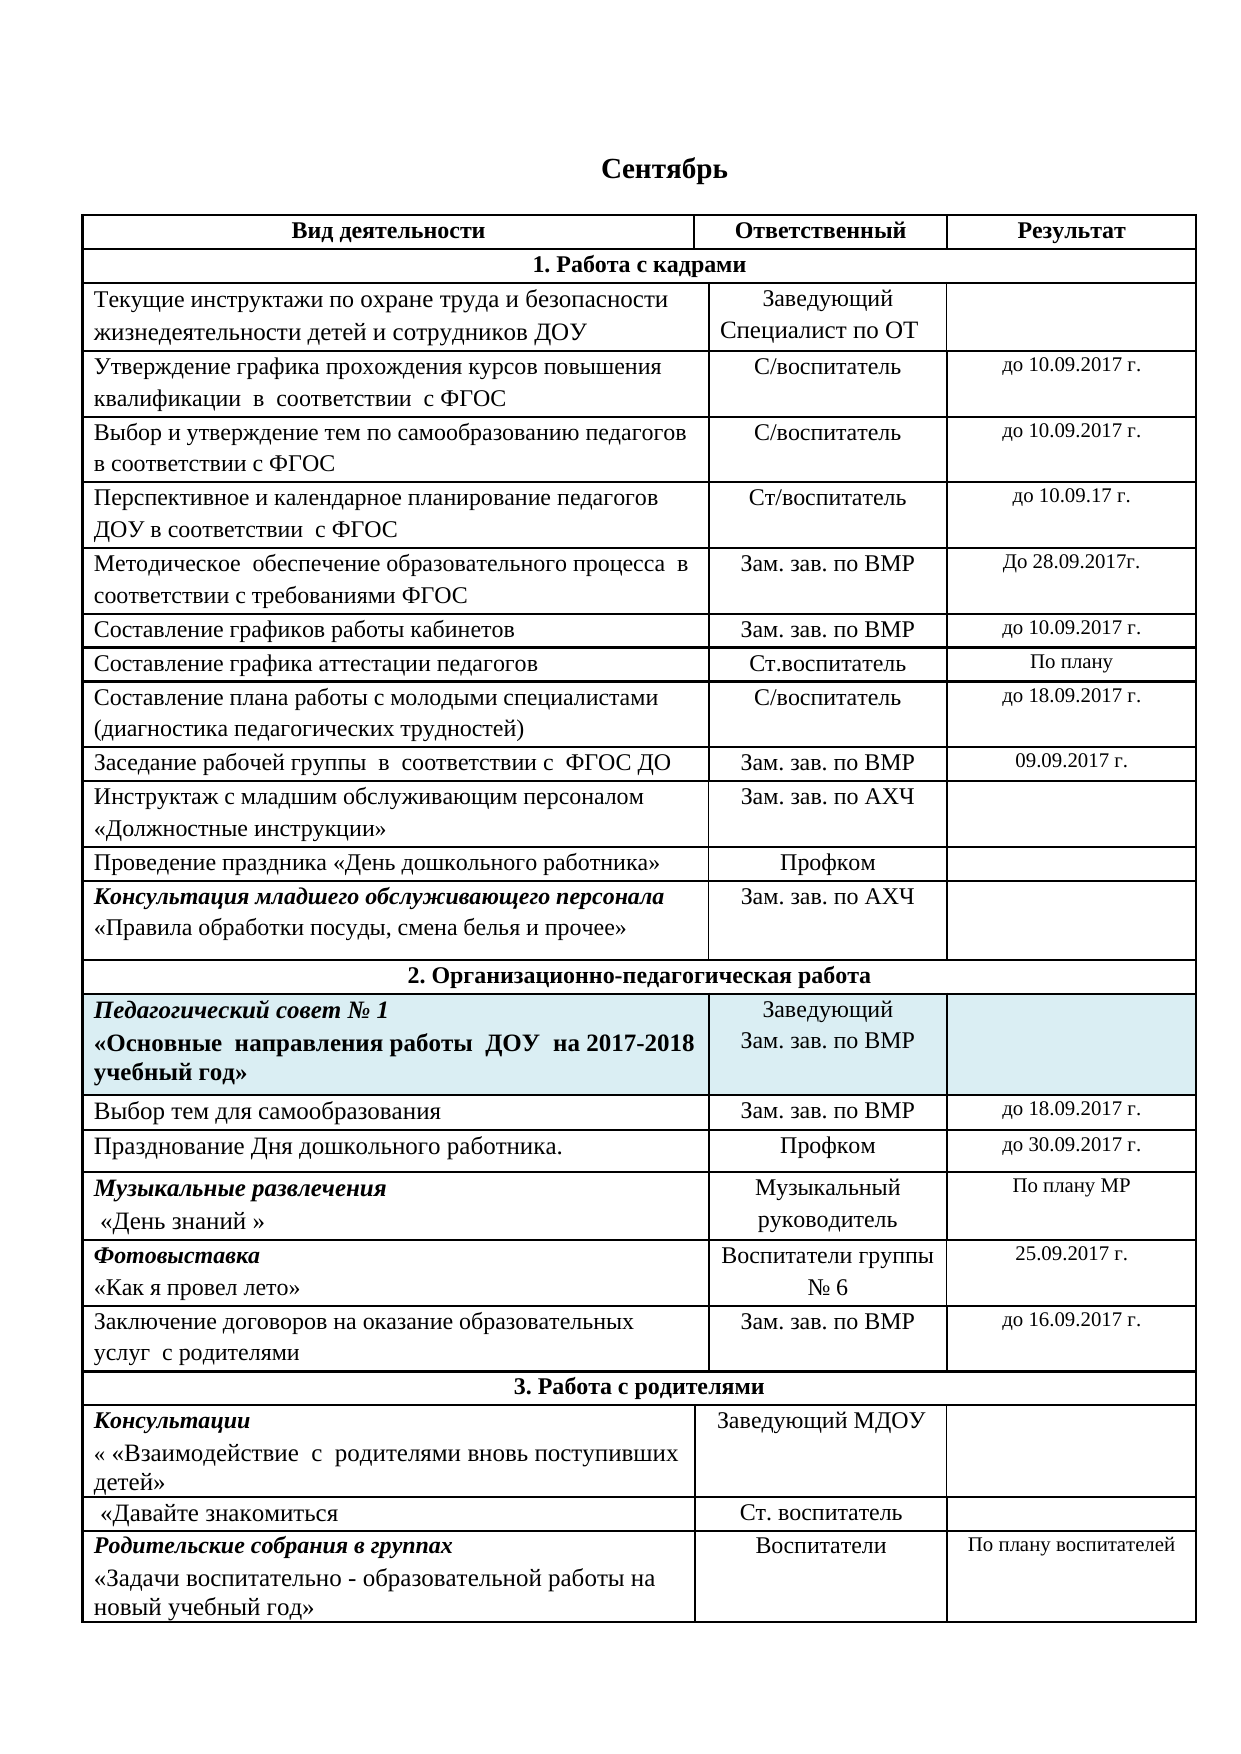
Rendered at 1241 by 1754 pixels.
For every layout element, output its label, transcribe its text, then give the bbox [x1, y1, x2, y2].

table_cell Консультации « «Взаимодействие с родителями вновь поступивших детей» [84, 1406, 694, 1496]
table_cell [948, 782, 1195, 846]
table_header Результат [948, 216, 1195, 248]
table_cell По плану воспитателей [948, 1532, 1195, 1621]
table_cell Текущие инструктажи по охране труда и безопасности жизнедеятельности детей и сотрудников ДОУ [84, 284, 708, 350]
table_cell По плану МР [948, 1173, 1195, 1239]
text Сентябрь [177, 152, 1152, 185]
table_cell Утверждение графика прохождения курсов повышения квалификации в соответствии с ФГОС [84, 352, 708, 416]
table_cell Заведующий МДОУ [696, 1406, 946, 1496]
table_cell Инструктаж с младшим обслуживающим персоналом «Должностные инструкции» [84, 782, 708, 846]
table_cell до 10.09.2017 г. [948, 418, 1195, 481]
table_cell Методическое обеспечение образовательного процесса в соответствии с требованиями ФГОС [84, 549, 708, 612]
table_cell до 18.09.2017 г. [948, 683, 1195, 746]
table_cell Профком [709, 848, 946, 879]
table_cell С/воспитатель [710, 418, 946, 481]
table_cell Празднование Дня дошкольного работника. [84, 1131, 708, 1171]
table_cell Составление плана работы с молодыми специалистами (диагностика педагогических трудностей) [84, 683, 708, 746]
table_header Вид деятельности [84, 216, 693, 248]
table_cell Заведующий Специалист по ОТ [710, 284, 946, 350]
table_cell Профком [710, 1131, 946, 1171]
table_cell [947, 1406, 1195, 1496]
table_cell 1. Работа с кадрами [84, 250, 1195, 282]
table_cell Заведующий Зам. зав. по ВМР [710, 995, 946, 1094]
table_header Ответственный [695, 216, 946, 248]
table_cell По плану [948, 649, 1195, 680]
table_cell Перспективное и календарное планирование педагогов ДОУ в соответствии с ФГОС [84, 483, 708, 547]
table_cell Ст/воспитатель [710, 483, 946, 547]
table_cell Воспитатели [696, 1532, 946, 1621]
table_cell [948, 1498, 1195, 1529]
table_cell Ст. воспитатель [696, 1498, 946, 1529]
table_cell до 10.09.2017 г. [948, 352, 1195, 416]
table_cell [948, 882, 1195, 959]
table_cell до 10.09.2017 г. [948, 615, 1195, 646]
table_cell Выбор и утверждение тем по самообразованию педагогов в соответствии с ФГОС [84, 418, 708, 481]
table_cell Зам. зав. по ВМР [710, 549, 946, 612]
table_cell Музыкальный руководитель [710, 1173, 946, 1239]
table_cell С/воспитатель [710, 683, 946, 746]
table_cell «Давайте знакомиться [84, 1498, 694, 1529]
table_cell 2. Организационно-педагогическая работа [84, 961, 1195, 993]
table_cell Проведение праздника «День дошкольного работника» [84, 848, 708, 879]
table_cell до 30.09.2017 г. [948, 1131, 1195, 1171]
table_cell Зам. зав. по АХЧ [709, 782, 946, 846]
table_cell Зам. зав. по ВМР [710, 1096, 946, 1129]
table_cell Составление графика аттестации педагогов [84, 649, 708, 680]
table_cell Фотовыставка «Как я провел лето» [84, 1241, 708, 1305]
table_cell [948, 995, 1195, 1094]
table_cell Заключение договоров на оказание образовательных услуг с родителями [84, 1307, 708, 1370]
table_cell Зам. зав. по ВМР [710, 1307, 946, 1370]
table_cell Музыкальные развлечения «День знаний » [84, 1173, 708, 1239]
table_cell 09.09.2017 г. [948, 748, 1195, 780]
table_cell до 10.09.17 г. [948, 483, 1195, 547]
table_cell до 16.09.2017 г. [948, 1307, 1195, 1370]
table_cell [948, 848, 1195, 879]
table_cell Воспитатели группы № 6 [710, 1241, 946, 1305]
table_cell [947, 284, 1195, 350]
table_cell до 18.09.2017 г. [948, 1096, 1195, 1129]
table_cell Зам. зав. по ВМР [710, 748, 946, 780]
table_cell 25.09.2017 г. [947, 1241, 1195, 1305]
table_cell Составление графиков работы кабинетов [84, 615, 708, 646]
table_cell Зам. зав. по ВМР [710, 615, 946, 646]
table_cell С/воспитатель [710, 352, 946, 416]
table_cell Ст.воспитатель [710, 649, 946, 680]
table_cell Заседание рабочей группы в соответствии с ФГОС ДО [84, 748, 708, 780]
table_cell Выбор тем для самообразования [84, 1096, 708, 1129]
table_cell 3. Работа с родителями [84, 1373, 1195, 1404]
table_cell До 28.09.2017г. [948, 549, 1195, 612]
table_cell Зам. зав. по АХЧ [709, 882, 946, 959]
table_cell Педагогический совет № 1 «Основные направления работы ДОУ на 2017-2018 учебный год» [84, 995, 708, 1094]
table_cell Родительские собрания в группах «Задачи воспитательно - образовательной работы на новый учебный год» [84, 1532, 694, 1621]
table_cell Консультация младшего обслуживающего персонала «Правила обработки посуды, смена белья и прочее» [84, 882, 708, 959]
